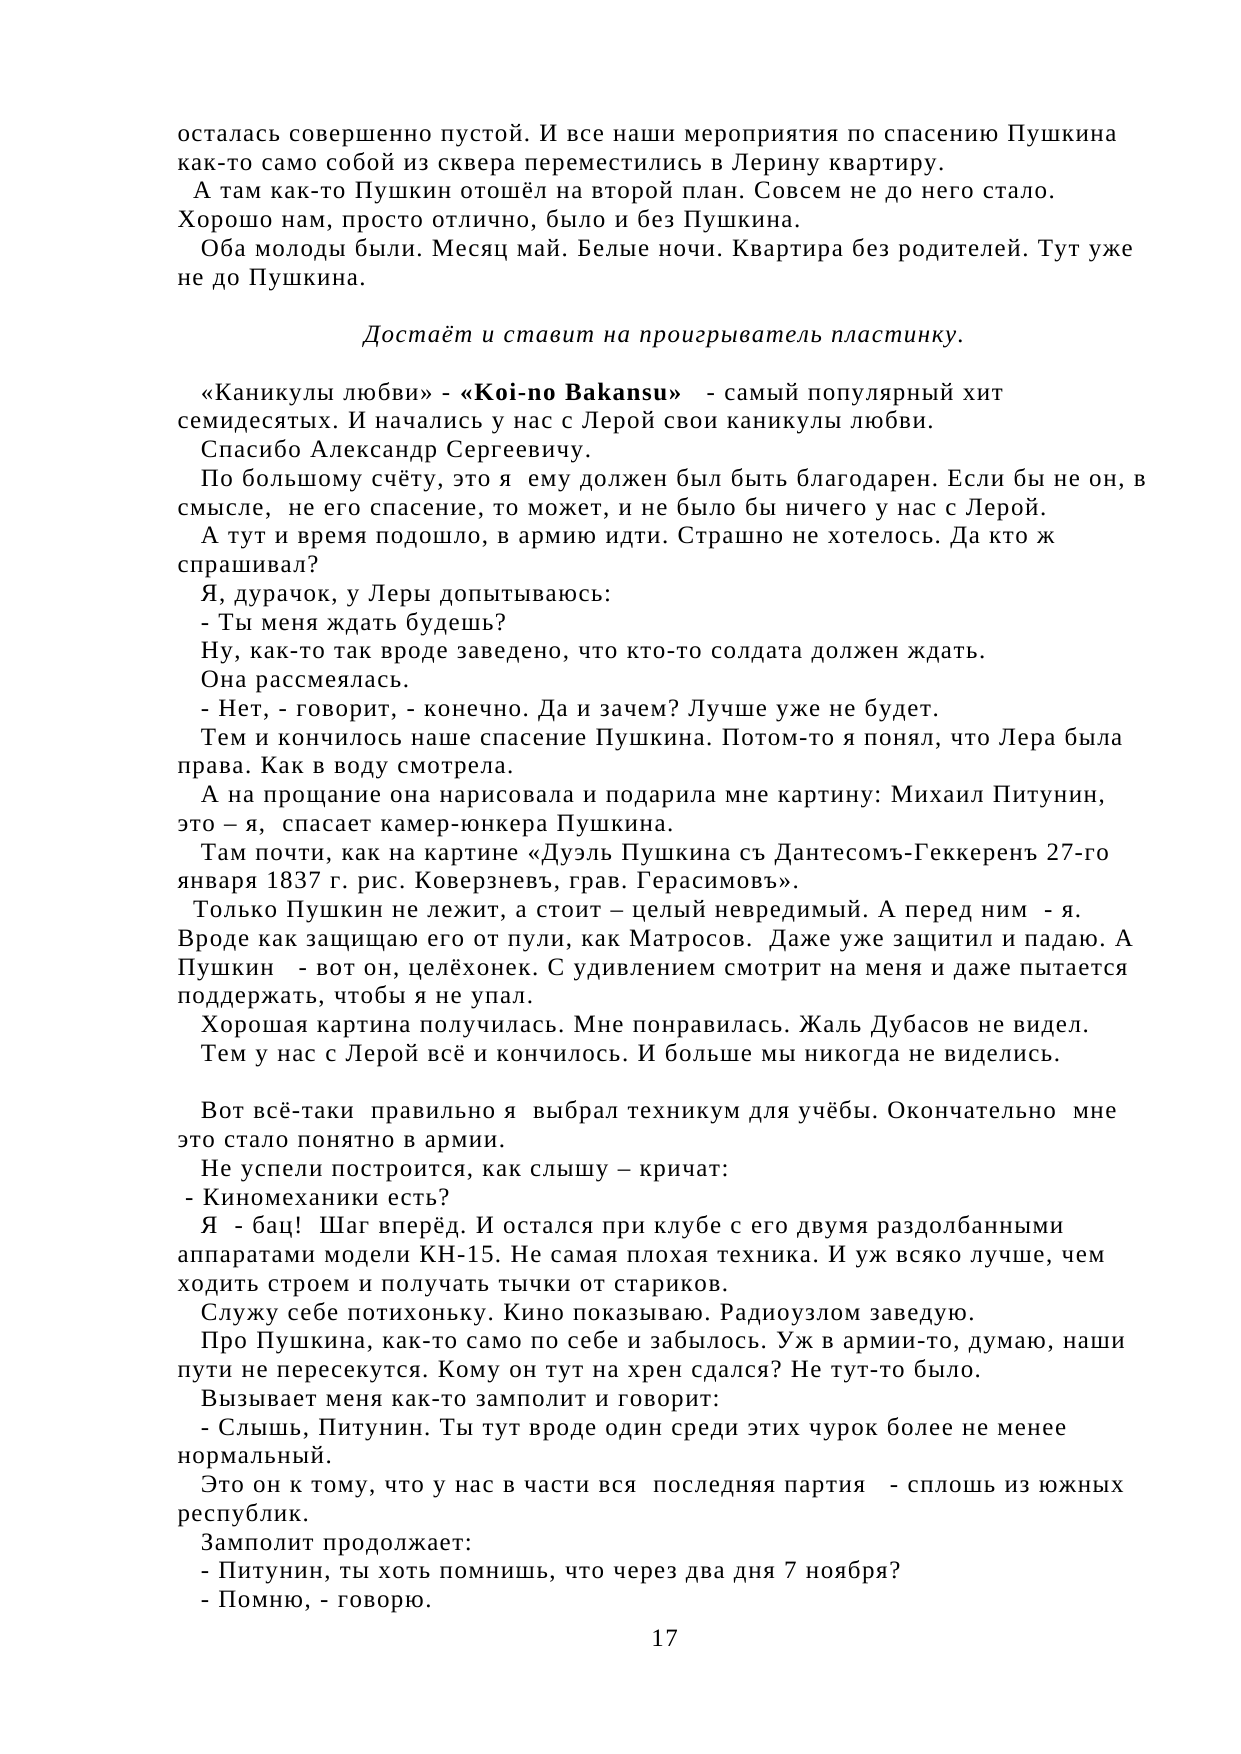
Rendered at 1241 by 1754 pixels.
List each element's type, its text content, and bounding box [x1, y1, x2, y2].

text - Слышь, Питунин. Ты тут вроде один среди этих чурок более не менее нормальный. [177, 1412, 1152, 1469]
text Оба молоды были. Месяц май. Белые ночи. Квартира без родителей. Тут уже не до Пушкина. [177, 233, 1152, 291]
text Ну, как-то так вроде заведено, что кто-то солдата должен ждать. [177, 636, 1152, 664]
text «Каникулы любви» - «Koi-no Bakansu» - самый популярный хит семидесятых. И начались у нас с Лерой свои каникулы любви. [177, 377, 1152, 434]
text Только Пушкин не лежит, а стоит – целый невредимый. А перед ним - я. Вроде как защищаю его от пули, как Матросов. Даже уже защитил и падаю. А Пушкин - вот он, целёхонек. С удивлением смотрит на меня и даже пытается поддержать, чтобы я не упал. [177, 894, 1152, 1009]
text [177, 118, 1152, 176]
text - Помню, - говорю. [177, 1584, 1152, 1613]
text Тем у нас с Лерой всё и кончилось. И больше мы никогда не виделись. [177, 1038, 1152, 1067]
text Тем и кончилось наше спасение Пушкина. Потом-то я понял, что Лера была права. Как в воду смотрела. [177, 722, 1152, 779]
text Не успели построится, как слышу – кричат: [177, 1153, 1152, 1182]
text Служу себе потихоньку. Кино показываю. Радиоузлом заведую. [177, 1297, 1152, 1326]
text Хорошая картина получилась. Мне понравилась. Жаль Дубасов не видел. [177, 1009, 1152, 1038]
text А тут и время подошло, в армию идти. Страшно не хотелось. Да кто ж спрашивал? [177, 521, 1152, 578]
text По большому счёту, это я ему должен был быть благодарен. Если бы не он, в смысле, не его спасение, то может, и не было бы ничего у нас с Лерой. [177, 463, 1152, 521]
text Про Пушкина, как-то само по себе и забылось. Уж в армии-то, думаю, наши пути не пересекутся. Кому он тут на хрен сдался? Не тут-то было. [177, 1326, 1152, 1383]
text - Киномеханики есть? [177, 1182, 1152, 1211]
text Спасибо Александр Сергеевичу. [177, 434, 1152, 463]
text Я, дурачок, у Леры допытываюсь: [177, 578, 1152, 607]
text - Питунин, ты хоть помнишь, что через два дня 7 ноября? [177, 1556, 1152, 1584]
text Вот всё-таки правильно я выбрал техникум для учёбы. Окончательно мне это стало понятно в армии. [177, 1096, 1152, 1153]
text А там как-то Пушкин отошёл на второй план. Совсем не до него стало. Хорошо нам, просто отлично, было и без Пушкина. [177, 176, 1152, 233]
text Достаёт и ставит на проигрыватель пластинку. [177, 319, 1152, 348]
text - Нет, - говорит, - конечно. Да и зачем? Лучше уже не будет. [177, 693, 1152, 722]
text Замполит продолжает: [177, 1527, 1152, 1556]
text А на прощание она нарисовала и подарила мне картину: Михаил Питунин, это – я, спасает камер-юнкера Пушкина. [177, 779, 1152, 837]
text Она рассмеялась. [177, 664, 1152, 693]
text Вызывает меня как-то замполит и говорит: [177, 1383, 1152, 1412]
text Я - бац! Шаг вперёд. И остался при клубе с его двумя раздолбанными аппаратами модели КН-15. Не самая плохая техника. И уж всяко лучше, чем ходить строем и получать тычки от стариков. [177, 1211, 1152, 1297]
text Это он к тому, что у нас в части вся последняя партия - сплошь из южных республик. [177, 1469, 1152, 1527]
text - Ты меня ждать будешь? [177, 607, 1152, 636]
text Там почти, как на картине «Дуэль Пушкина съ Дантесомъ-Геккеренъ 27-го января 1837 г. рис. Коверзневъ, грав. Герасимовъ». [177, 837, 1152, 894]
